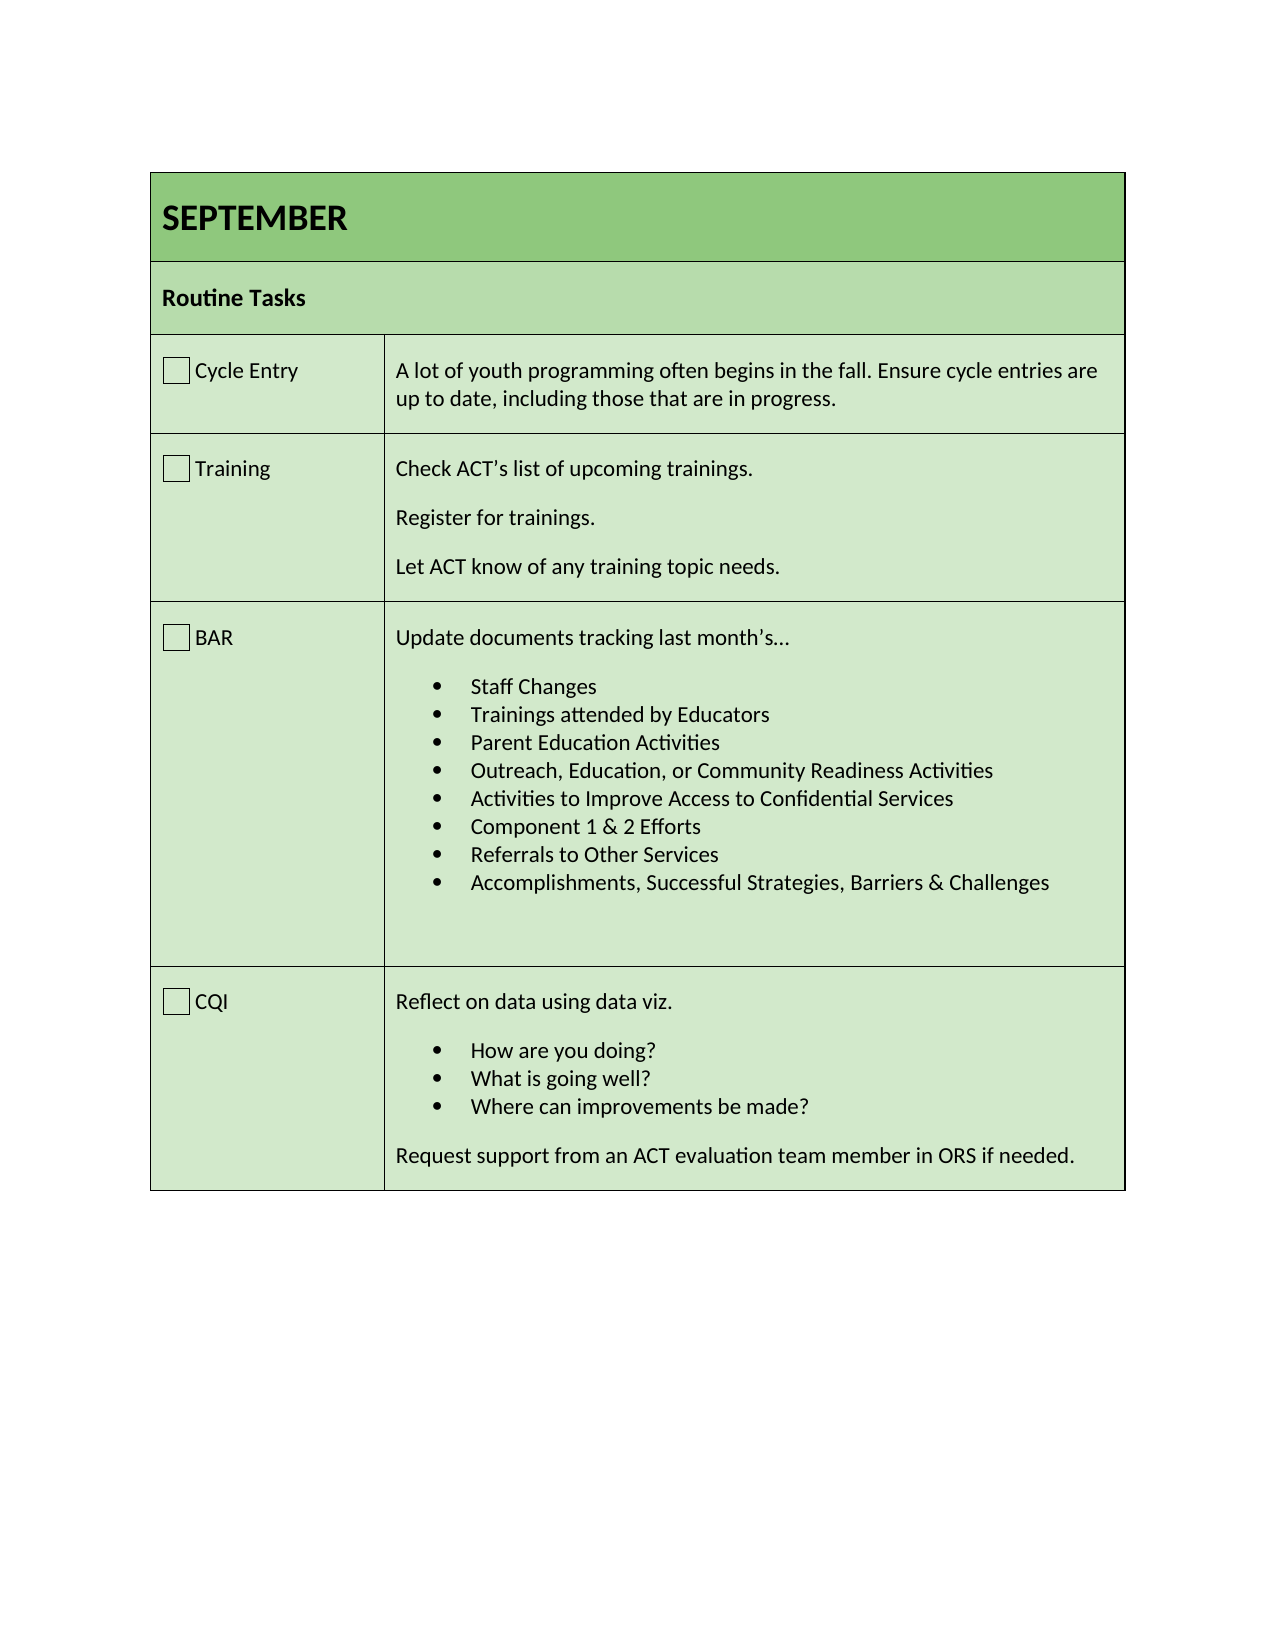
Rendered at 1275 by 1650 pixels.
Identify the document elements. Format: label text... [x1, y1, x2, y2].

table_cell Check ACT’s list of upcoming trainings. Register for trainings. Let ACT know of any training topic needs. [385, 434, 1124, 601]
table_cell Reflect on data using data viz. How are you doing? What is going well? Where can improvements be made? Request support from an ACT evaluation team member in ORS if needed. [385, 967, 1124, 1190]
table_cell CQI [151, 967, 384, 1190]
table_cell Routine Tasks [151, 262, 1124, 334]
table_cell BAR [151, 602, 384, 966]
table_header SEPTEMBER [151, 173, 1124, 261]
table_cell Cycle Entry [151, 335, 384, 433]
table_cell Update documents tracking last month’s… Staff Changes Trainings attended by Educators Parent Education Activities Outreach, Education, or Community Readiness Activities Activities to Improve Access to Confidential Services Component 1 & 2 Efforts Referrals to Other Services Accomplishments, Successful Strategies, Barriers & Challenges [385, 602, 1124, 966]
table_cell A lot of youth programming often begins in the fall. Ensure cycle entries are up to date, including those that are in progress. [385, 335, 1124, 433]
table_cell Training [151, 434, 384, 601]
